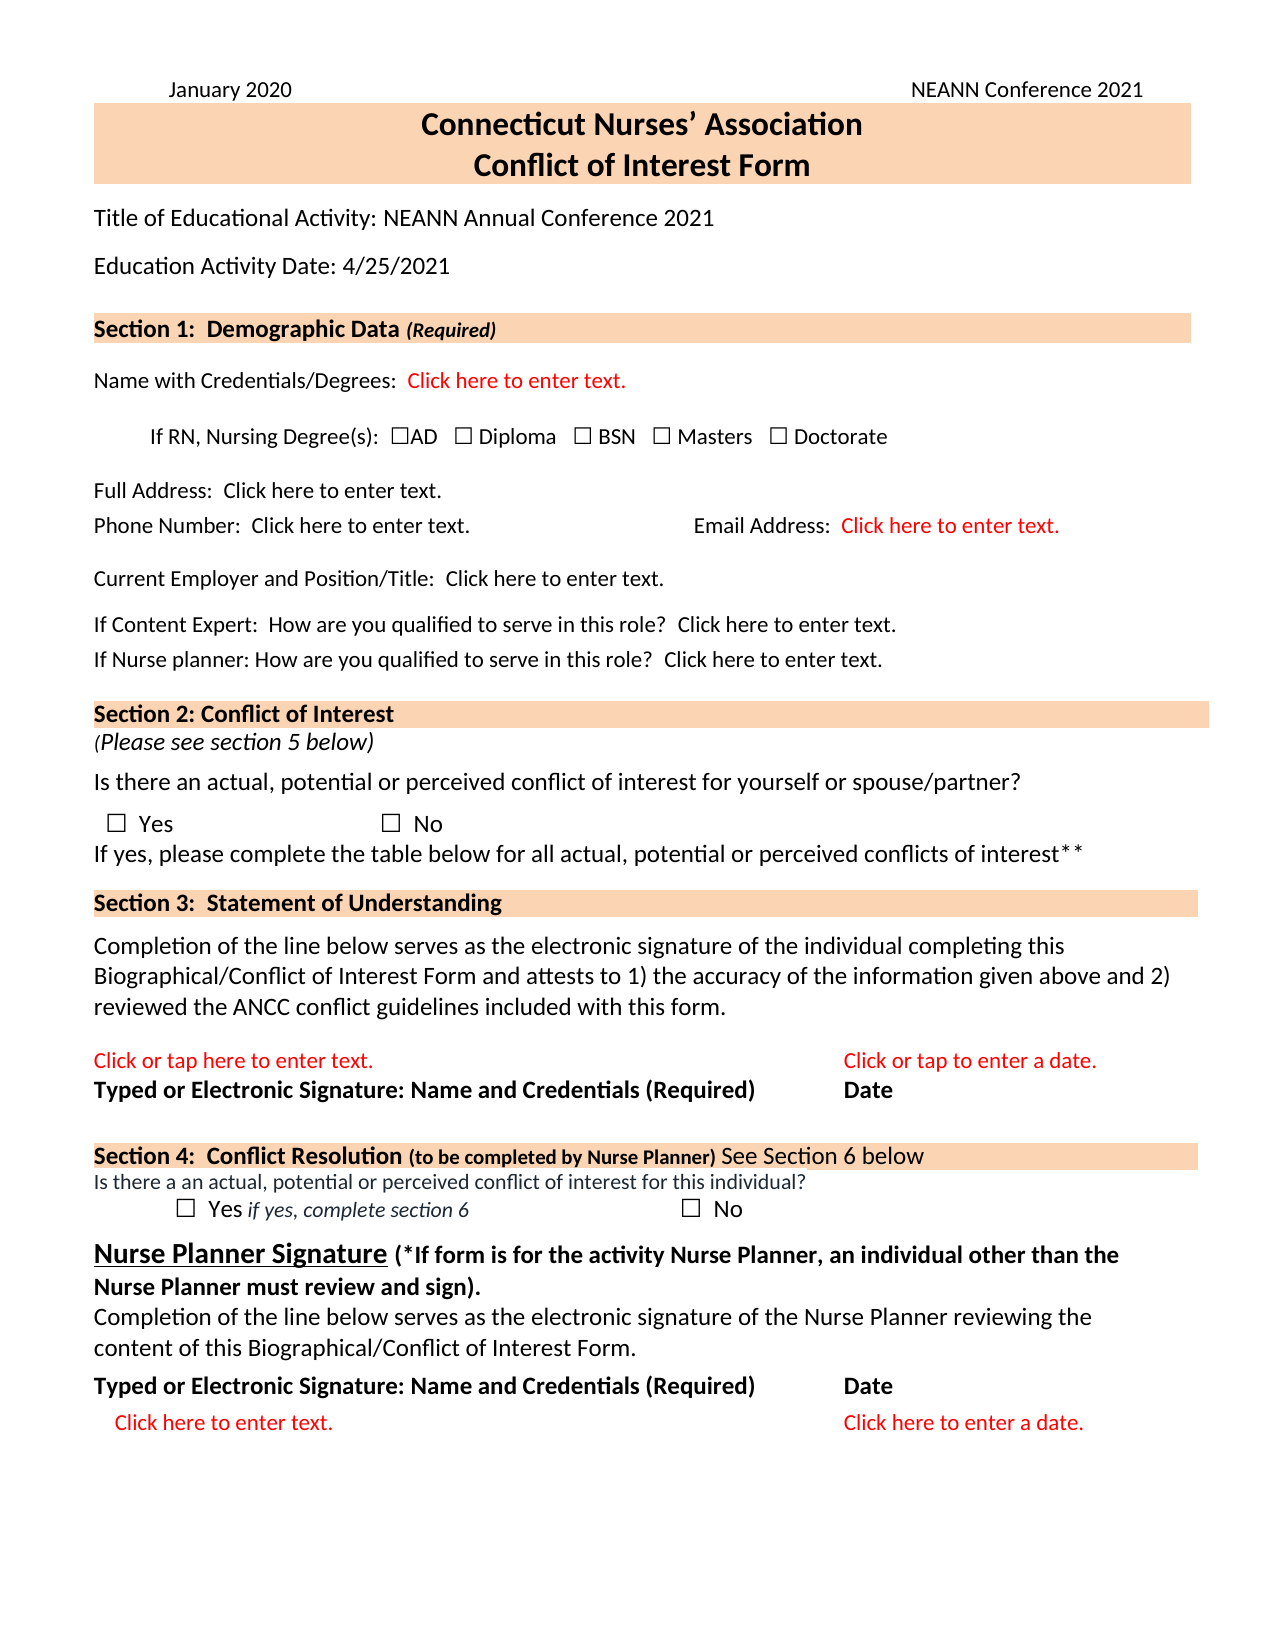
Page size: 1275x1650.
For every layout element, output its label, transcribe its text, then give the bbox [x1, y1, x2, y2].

text Is there an actual, potential or perceived conflict of interest for yourself or spouse/partner? [94, 768, 1256, 795]
text Completion of the line below serves as the electronic signature of the Nurse Planner reviewing the content of this Biographical/Conflict of Interest Form. [94, 1301, 1172, 1362]
text Phone Number: Email Address: [94, 513, 1256, 538]
text Nurse Planner Signature (*If form is for the activity Nurse Planner, an individual other than the Nurse Planner must review and sign). [94, 1235, 1172, 1301]
text Typed or Electronic Signature: Name and Credentials (Required) Date [94, 1373, 1256, 1400]
text Is there a an actual, potential or perceived conflict of interest for this individual? Yes if yes, complete section 6 No [94, 1170, 1256, 1225]
text Section 3: Statement of Understanding [94, 890, 1198, 917]
text Section 4: Conflict Resolution (to be completed by Nurse Planner) See Section 6 below [94, 1143, 1198, 1170]
text If RN, Nursing Degree(s): AD Diploma BSN Masters Doctorate [94, 422, 1256, 450]
text If Content Expert: How are you qualified to serve in this role? [94, 612, 1172, 637]
text Typed or Electronic Signature: Name and Credentials (Required) Date [94, 1074, 1172, 1105]
text (Please see section 5 below) [94, 728, 1256, 756]
text Conflict of Interest Form [94, 144, 1191, 184]
text Section 2: Conflict of Interest [94, 701, 1209, 728]
text Current Employer and Position/Title: [94, 567, 1256, 592]
text Full Address: [94, 478, 1256, 503]
text Name with Credentials/Degrees: [94, 368, 1256, 394]
text Connecticut Nurses’ Association [94, 103, 1191, 144]
text Title of Educational Activity: [94, 205, 1172, 232]
text Yes No [94, 808, 1256, 838]
text Section 1: Demographic Data (Required) [94, 313, 1191, 343]
text If Nurse planner: How are you qualified to serve in this role? [94, 647, 1172, 673]
text Completion of the line below serves as the electronic signature of the individual completing this Biographical/Conflict of Interest Form and attests to 1) the accuracy of the information given above and 2) reviewed the ANCC conflict guidelines included with this form. [94, 930, 1172, 1021]
text If yes, please complete the table below for all actual, potential or perceived conflicts of interest** [94, 838, 1172, 869]
text Education Activity Date: [94, 252, 1172, 280]
